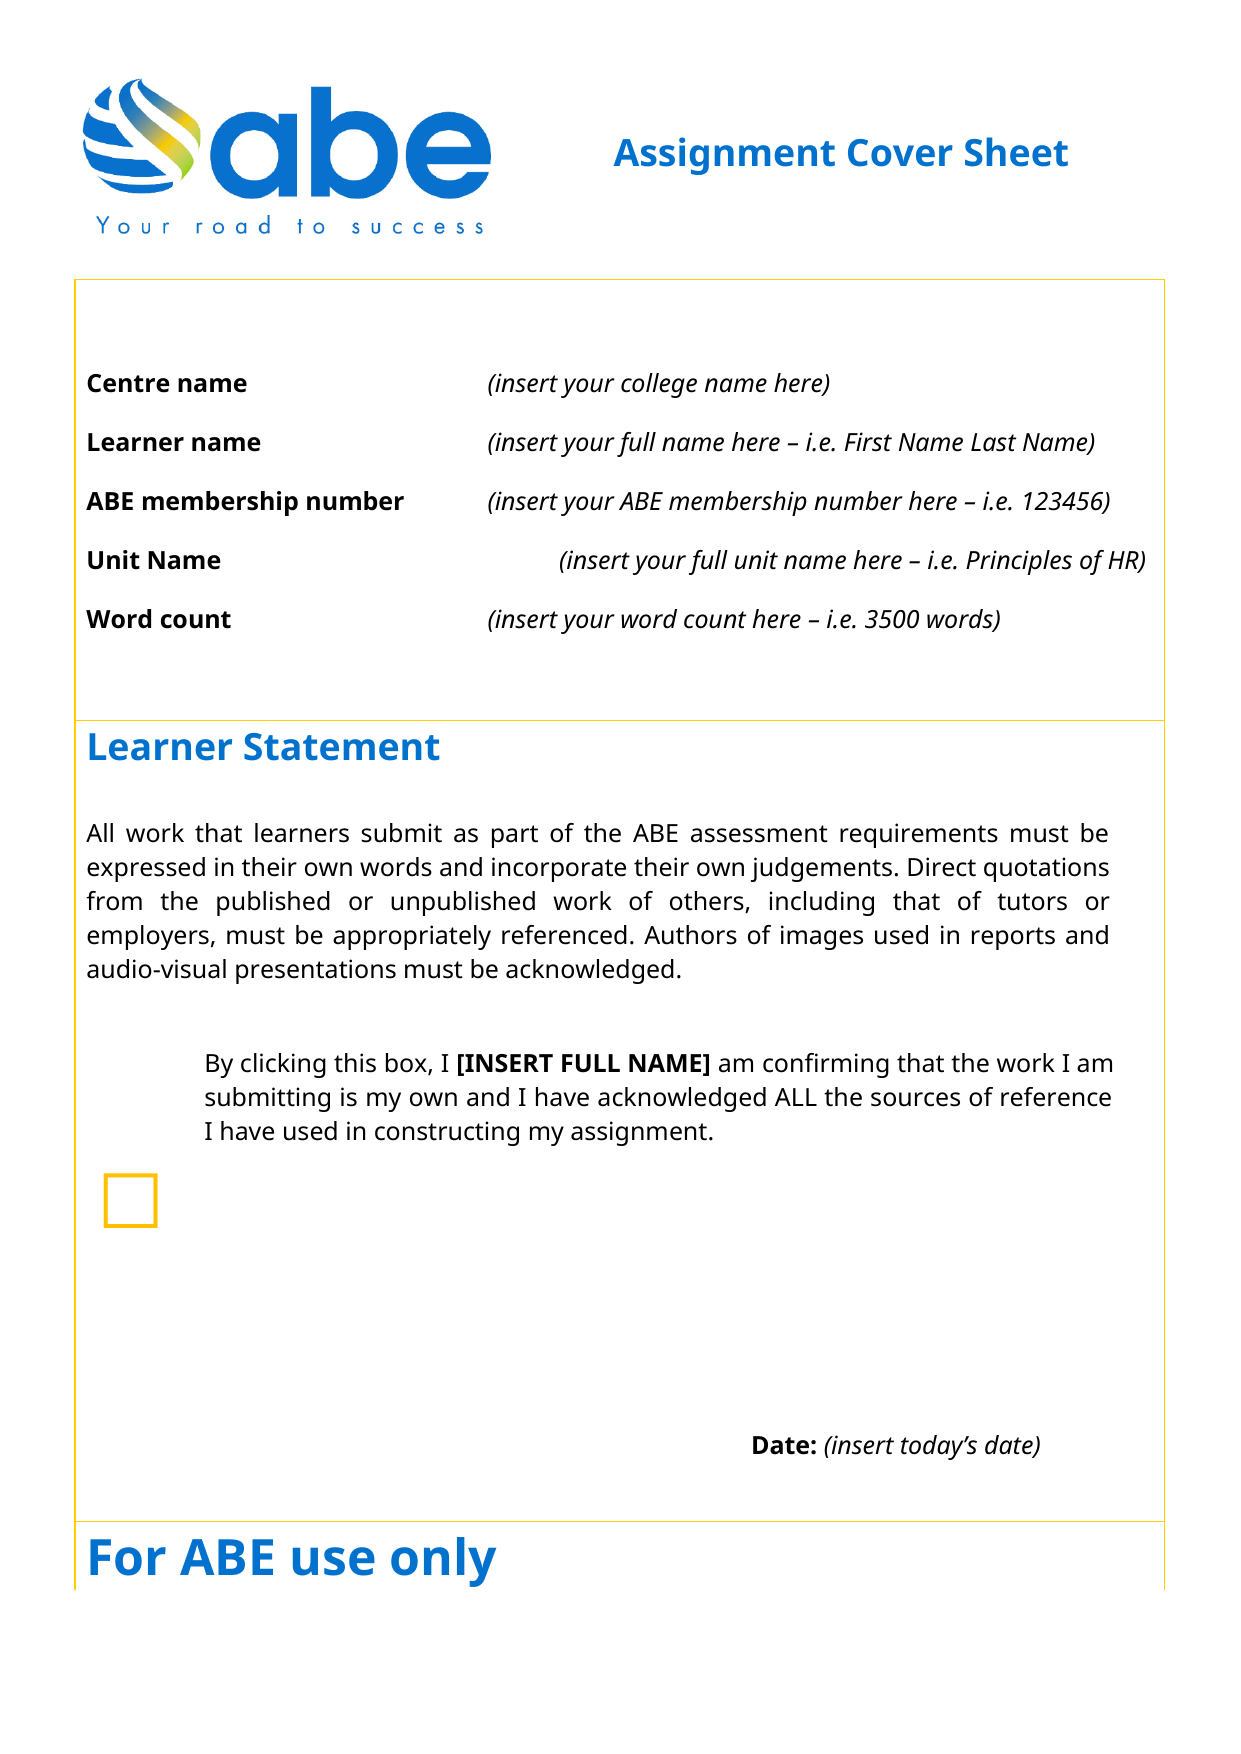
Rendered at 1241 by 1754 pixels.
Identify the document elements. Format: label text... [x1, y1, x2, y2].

table_cell All work that learners submit as part of the ABE assessment requirements must be expressed in their own words and incorporate their own judgements. Direct quotations from the published or unpublished work of others, including that of tutors or employers, must be appropriately referenced. Authors of images used in reports and audio-visual presentations must be acknowledged. Date: (insert today’s date) [76, 772, 1164, 1521]
table_cell Centre name (insert your college name here) Learner name (insert your full name here – i.e. First Name Last Name) ABE membership number (insert your ABE membership number here – i.e. 123456) Unit Name (insert your full unit name here – i.e. Principles of HR) Word count (insert your word count here – i.e. 3500 words) [76, 331, 1164, 720]
picture [75, 75, 499, 238]
table_cell Learner Statement [76, 721, 1164, 772]
table_cell For ABE use only [76, 1522, 1164, 1590]
table_header [76, 280, 1164, 331]
text Assignment Cover Sheet [499, 126, 1165, 177]
